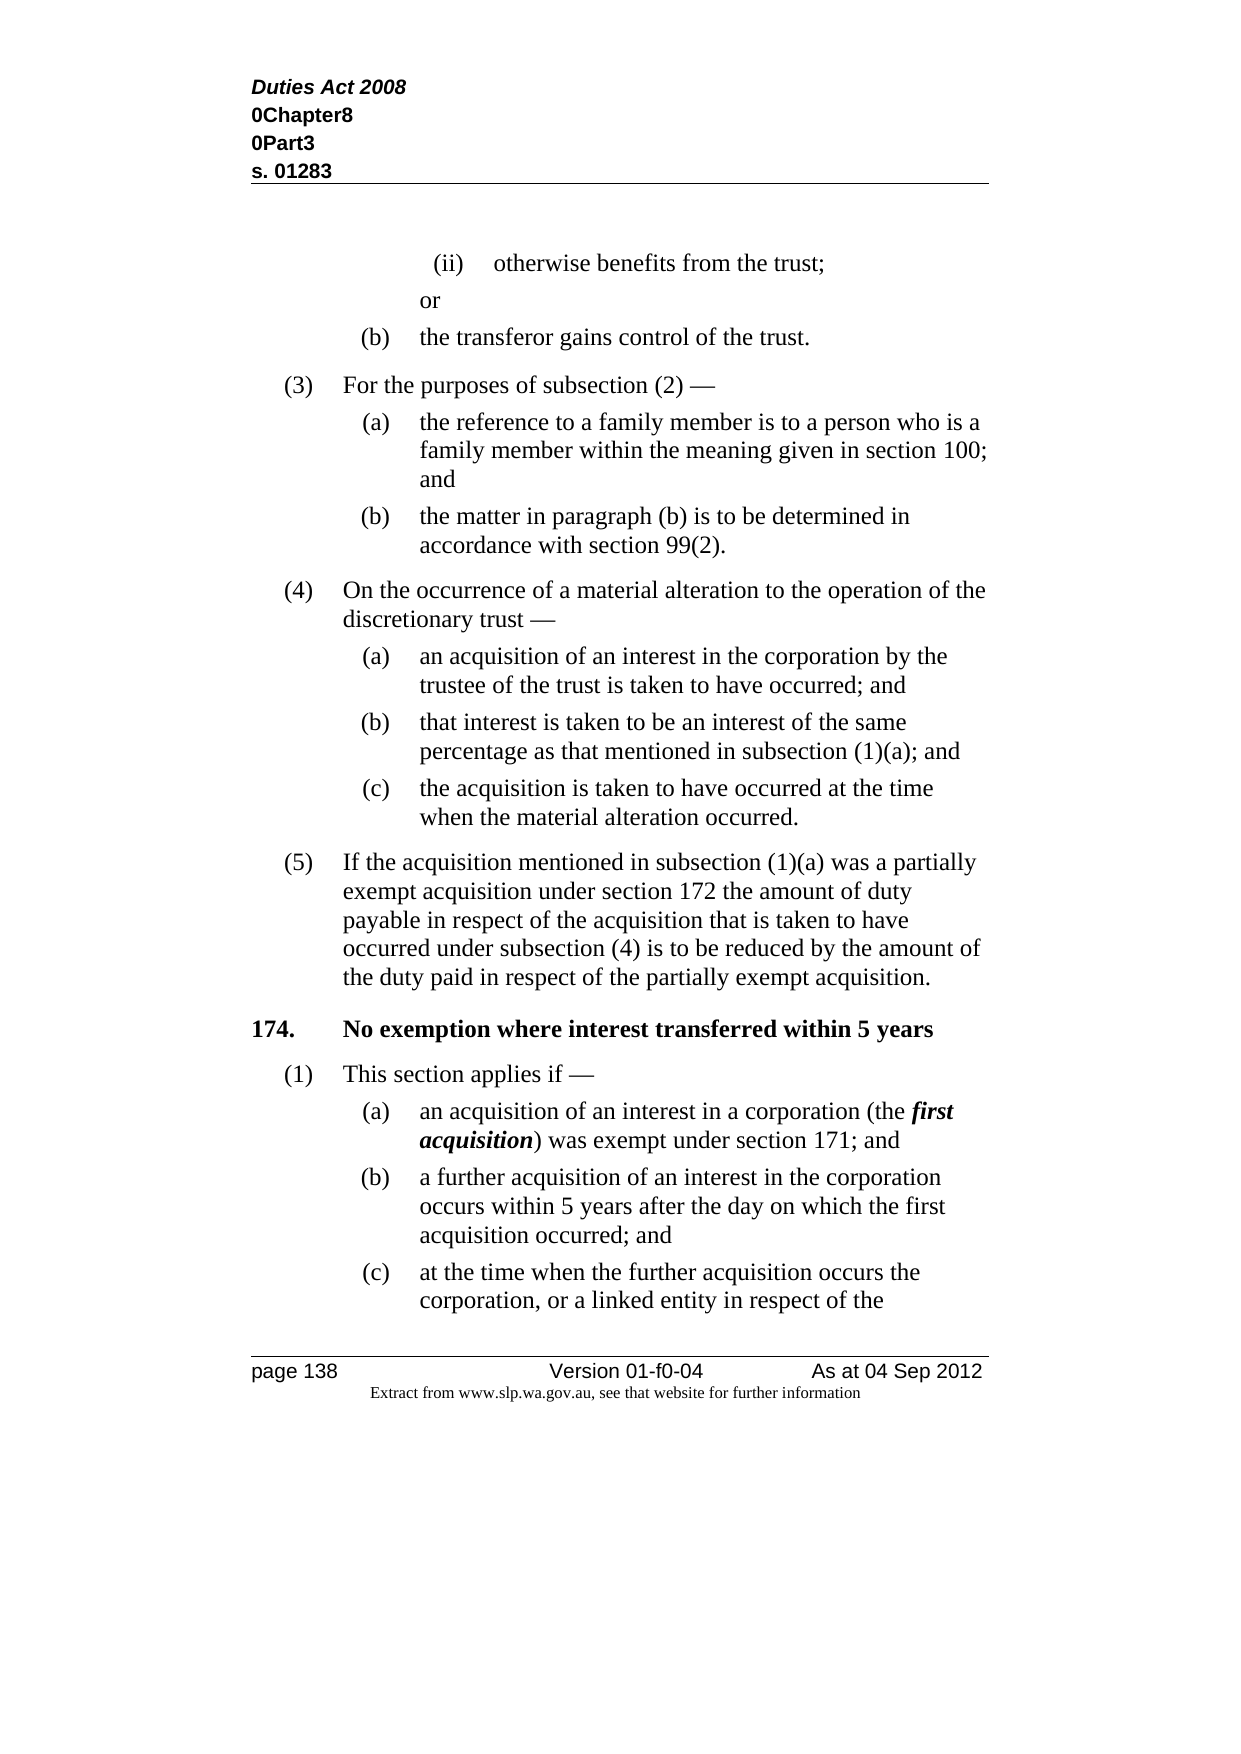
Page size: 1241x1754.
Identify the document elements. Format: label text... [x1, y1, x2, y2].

subtitle 174. No exemption where interest transferred within 5 years [251, 1014, 989, 1043]
text (b) the transferor gains control of the trust. [251, 322, 989, 351]
text (a) an acquisition of an interest in the corporation by the trustee of the trust is taken to have occurred; and [251, 641, 989, 699]
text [251, 1257, 989, 1314]
text (4) On the occurrence of a material alteration to the operation of the discretionary trust — [251, 576, 989, 633]
text (a) the reference to a family member is to a person who is a family member within the meaning given in section 100; and [251, 407, 989, 493]
text (a) an acquisition of an interest in a corporation (the first acquisition) was exempt under section 171; and [251, 1096, 989, 1154]
text (b) that interest is taken to be an interest of the same percentage as that mentioned in subsection (1)(a); and [251, 707, 989, 765]
text (5) If the acquisition mentioned in subsection (1)(a) was a partially exempt acquisition under section 172 the amount of duty payable in respect of the acquisition that is taken to have occurred under subsection (4) is to be reduced by the amount of the duty paid in respect of the partially exempt acquisition. [251, 847, 989, 991]
text (3) For the purposes of subsection (2) — [251, 370, 989, 398]
text (ii) otherwise benefits from the trust; [251, 248, 989, 277]
text or [251, 285, 989, 314]
text (1) This section applies if — [251, 1059, 989, 1088]
text (b) the matter in paragraph (b) is to be determined in accordance with section 99(2). [251, 501, 989, 559]
text (c) the acquisition is taken to have occurred at the time when the material alteration occurred. [251, 773, 989, 831]
text (b) a further acquisition of an interest in the corporation occurs within 5 years after the day on which the first acquisition occurred; and [251, 1162, 989, 1248]
